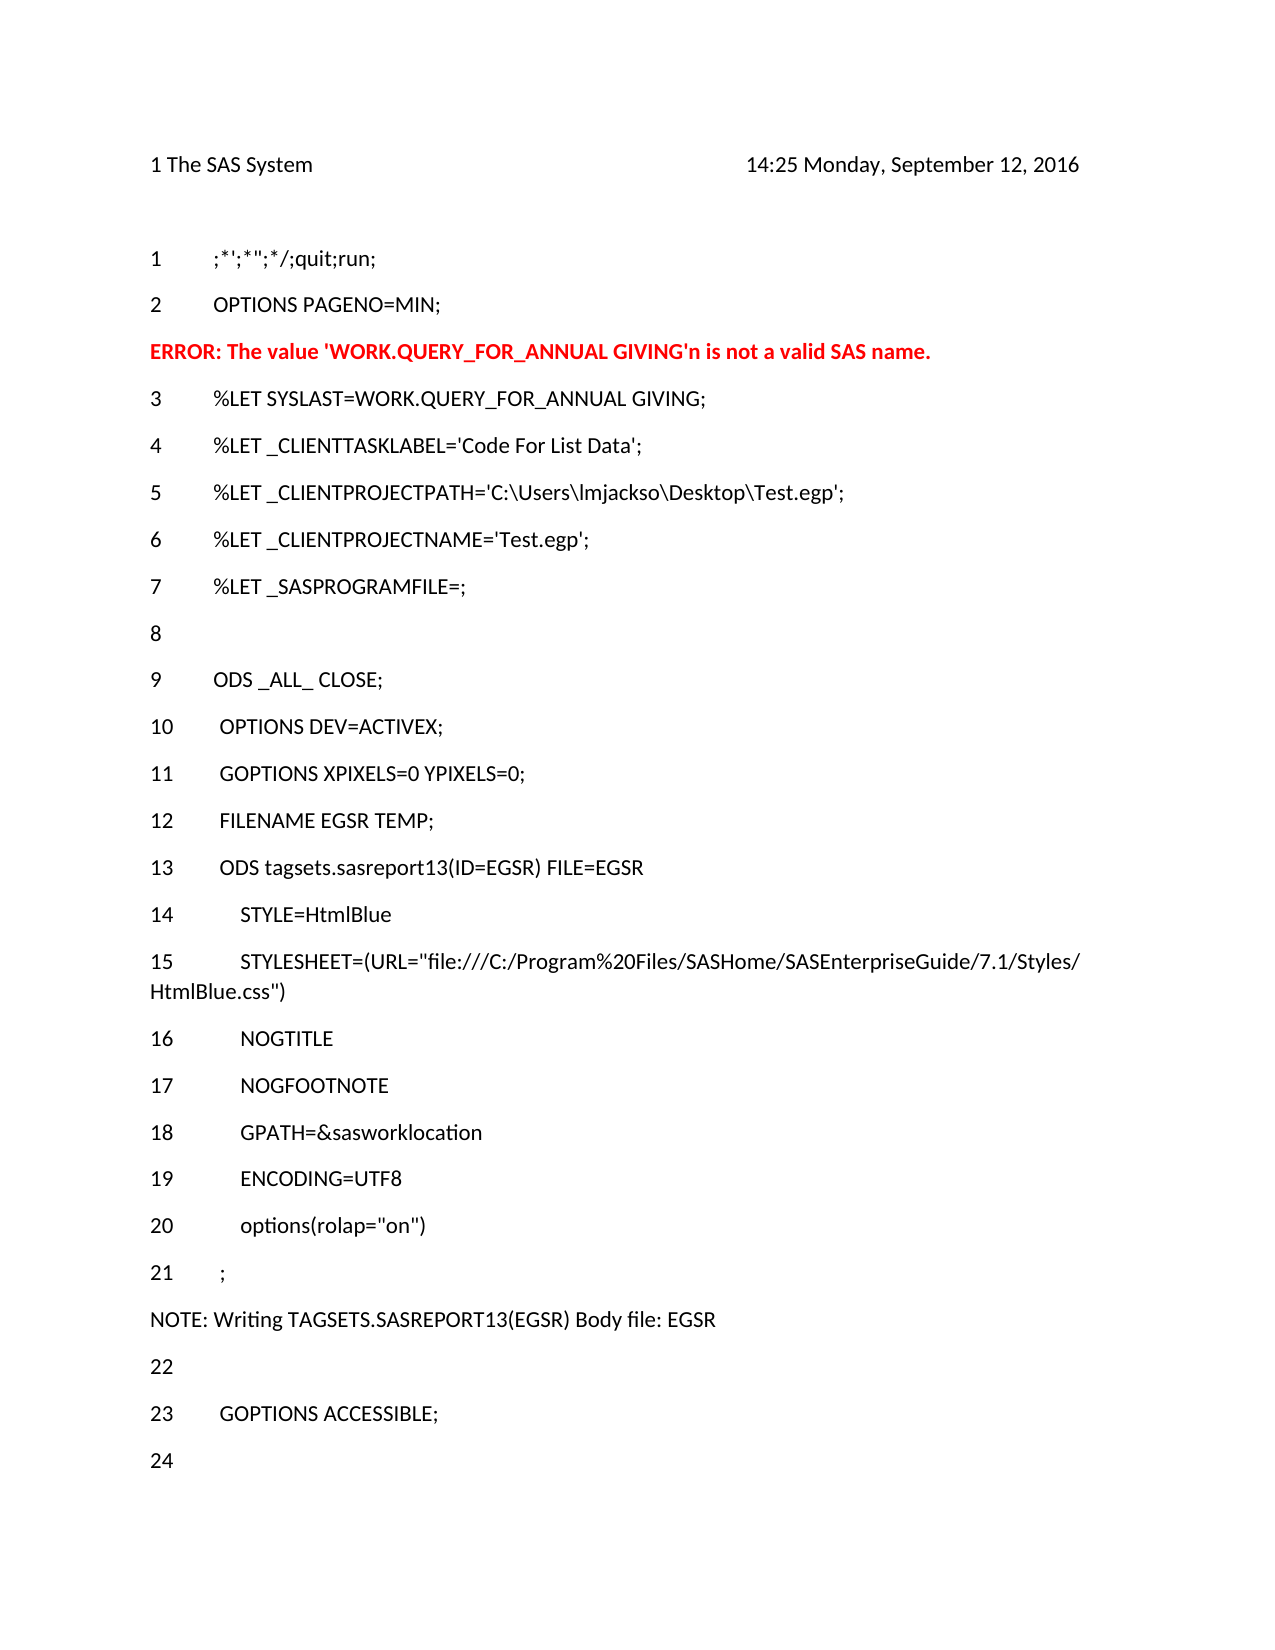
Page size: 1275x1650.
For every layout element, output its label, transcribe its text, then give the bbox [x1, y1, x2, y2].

text NOTE: Writing TAGSETS.SASREPORT13(EGSR) Body file: EGSR [150, 1305, 1125, 1333]
text 7 %LET _SASPROGRAMFILE=; [150, 572, 1125, 600]
text 18 GPATH=&sasworklocation [150, 1118, 1125, 1146]
text 9 ODS _ALL_ CLOSE; [150, 666, 1125, 694]
text 16 NOGTITLE [150, 1024, 1125, 1052]
text 13 ODS tagsets.sasreport13(ID=EGSR) FILE=EGSR [150, 853, 1125, 881]
text 1 The SAS System 14:25 Monday, September 12, 2016 [150, 150, 1125, 178]
text 11 GOPTIONS XPIXELS=0 YPIXELS=0; [150, 759, 1125, 787]
text 21 ; [150, 1258, 1125, 1286]
text 10 OPTIONS DEV=ACTIVEX; [150, 712, 1125, 741]
text 22 [150, 1352, 1125, 1380]
text 17 NOGFOOTNOTE [150, 1071, 1125, 1099]
text 1 ;*';*";*/;quit;run; [150, 244, 1125, 272]
text 14 STYLE=HtmlBlue [150, 900, 1125, 928]
text 19 ENCODING=UTF8 [150, 1164, 1125, 1193]
text 3 %LET SYSLAST=WORK.QUERY_FOR_ANNUAL GIVING; [150, 384, 1125, 412]
text 24 [150, 1446, 1125, 1474]
text 15 STYLESHEET=(URL="file:///C:/Program%20Files/SASHome/SASEnterpriseGuide/7.1/Styles/HtmlBlue.css") [150, 947, 1125, 1005]
text 5 %LET _CLIENTPROJECTPATH='C:\Users\lmjackso\Desktop\Test.egp'; [150, 478, 1125, 506]
text 8 [150, 619, 1125, 647]
text 6 %LET _CLIENTPROJECTNAME='Test.egp'; [150, 525, 1125, 553]
text 23 GOPTIONS ACCESSIBLE; [150, 1399, 1125, 1427]
text 4 %LET _CLIENTTASKLABEL='Code For List Data'; [150, 431, 1125, 459]
text 12 FILENAME EGSR TEMP; [150, 806, 1125, 834]
text 20 options(rolap="on") [150, 1211, 1125, 1239]
text 2 OPTIONS PAGENO=MIN; [150, 291, 1125, 319]
text ERROR: The value 'WORK.QUERY_FOR_ANNUAL GIVING'n is not a valid SAS name. [150, 337, 1125, 366]
